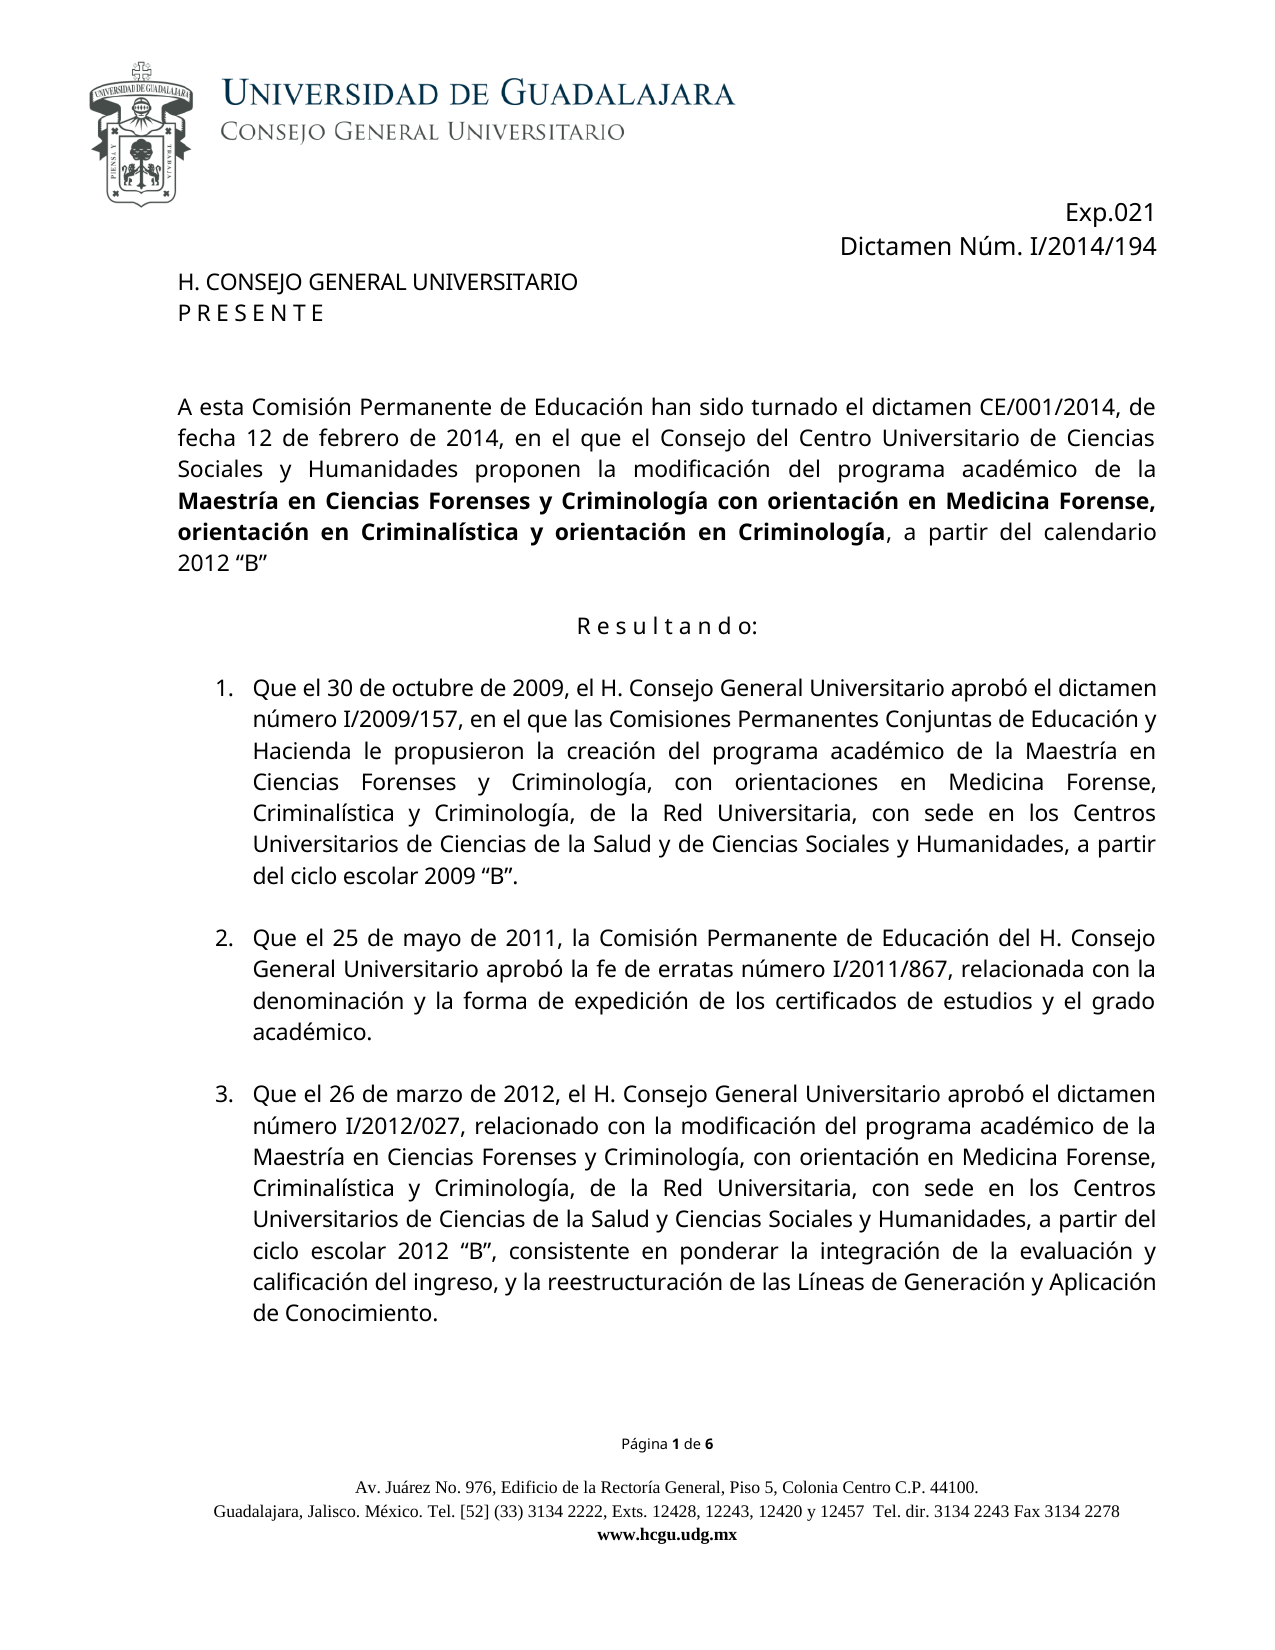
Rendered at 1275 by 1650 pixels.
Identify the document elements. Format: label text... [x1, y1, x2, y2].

text A esta Comisión Permanente de Educación han sido turnado el dictamen CE/001/2014, de fecha 12 de febrero de 2014, en el que el Consejo del Centro Universitario de Ciencias Sociales y Humanidades proponen la modificación del programa académico de la Maestría en Ciencias Forenses y Criminología con orientación en Medicina Forense, orientación en Criminalística y orientación en Criminología, a partir del calendario 2012 “B” [177, 391, 1157, 578]
text P R E S E N T E [177, 297, 1157, 328]
picture [1, 1, 1274, 268]
subtitle R e s u l t a n d o: [177, 609, 1157, 641]
list Que el 26 de marzo de 2012, el H. Consejo General Universitario aprobó el dictamen número I/2012/027, relacionado con la modificación del programa académico de la Maestría en Ciencias Forenses y Criminología, con orientación en Medicina Forense, Criminalística y Criminología, de la Red Universitaria, con sede en los Centros Universitarios de Ciencias de la Salud y Ciencias Sociales y Humanidades, a partir del ciclo escolar 2012 “B”, consistente en ponderar la integración de la evaluación y calificación del ingreso, y la reestructuración de las Líneas de Generación y Aplicación de Conocimiento. [215, 1078, 1157, 1328]
text H. CONSEJO GENERAL UNIVERSITARIO [177, 266, 1157, 297]
list Que el 30 de octubre de 2009, el H. Consejo General Universitario aprobó el dictamen número I/2009/157, en el que las Comisiones Permanentes Conjuntas de Educación y Hacienda le propusieron la creación del programa académico de la Maestría en Ciencias Forenses y Criminología, con orientaciones en Medicina Forense, Criminalística y Criminología, de la Red Universitaria, con sede en los Centros Universitarios de Ciencias de la Salud y de Ciencias Sociales y Humanidades, a partir del ciclo escolar 2009 “B”. [215, 672, 1157, 891]
list Que el 25 de mayo de 2011, la Comisión Permanente de Educación del H. Consejo General Universitario aprobó la fe de erratas número I/2011/867, relacionada con la denominación y la forma de expedición de los certificados de estudios y el grado académico. [215, 922, 1157, 1047]
